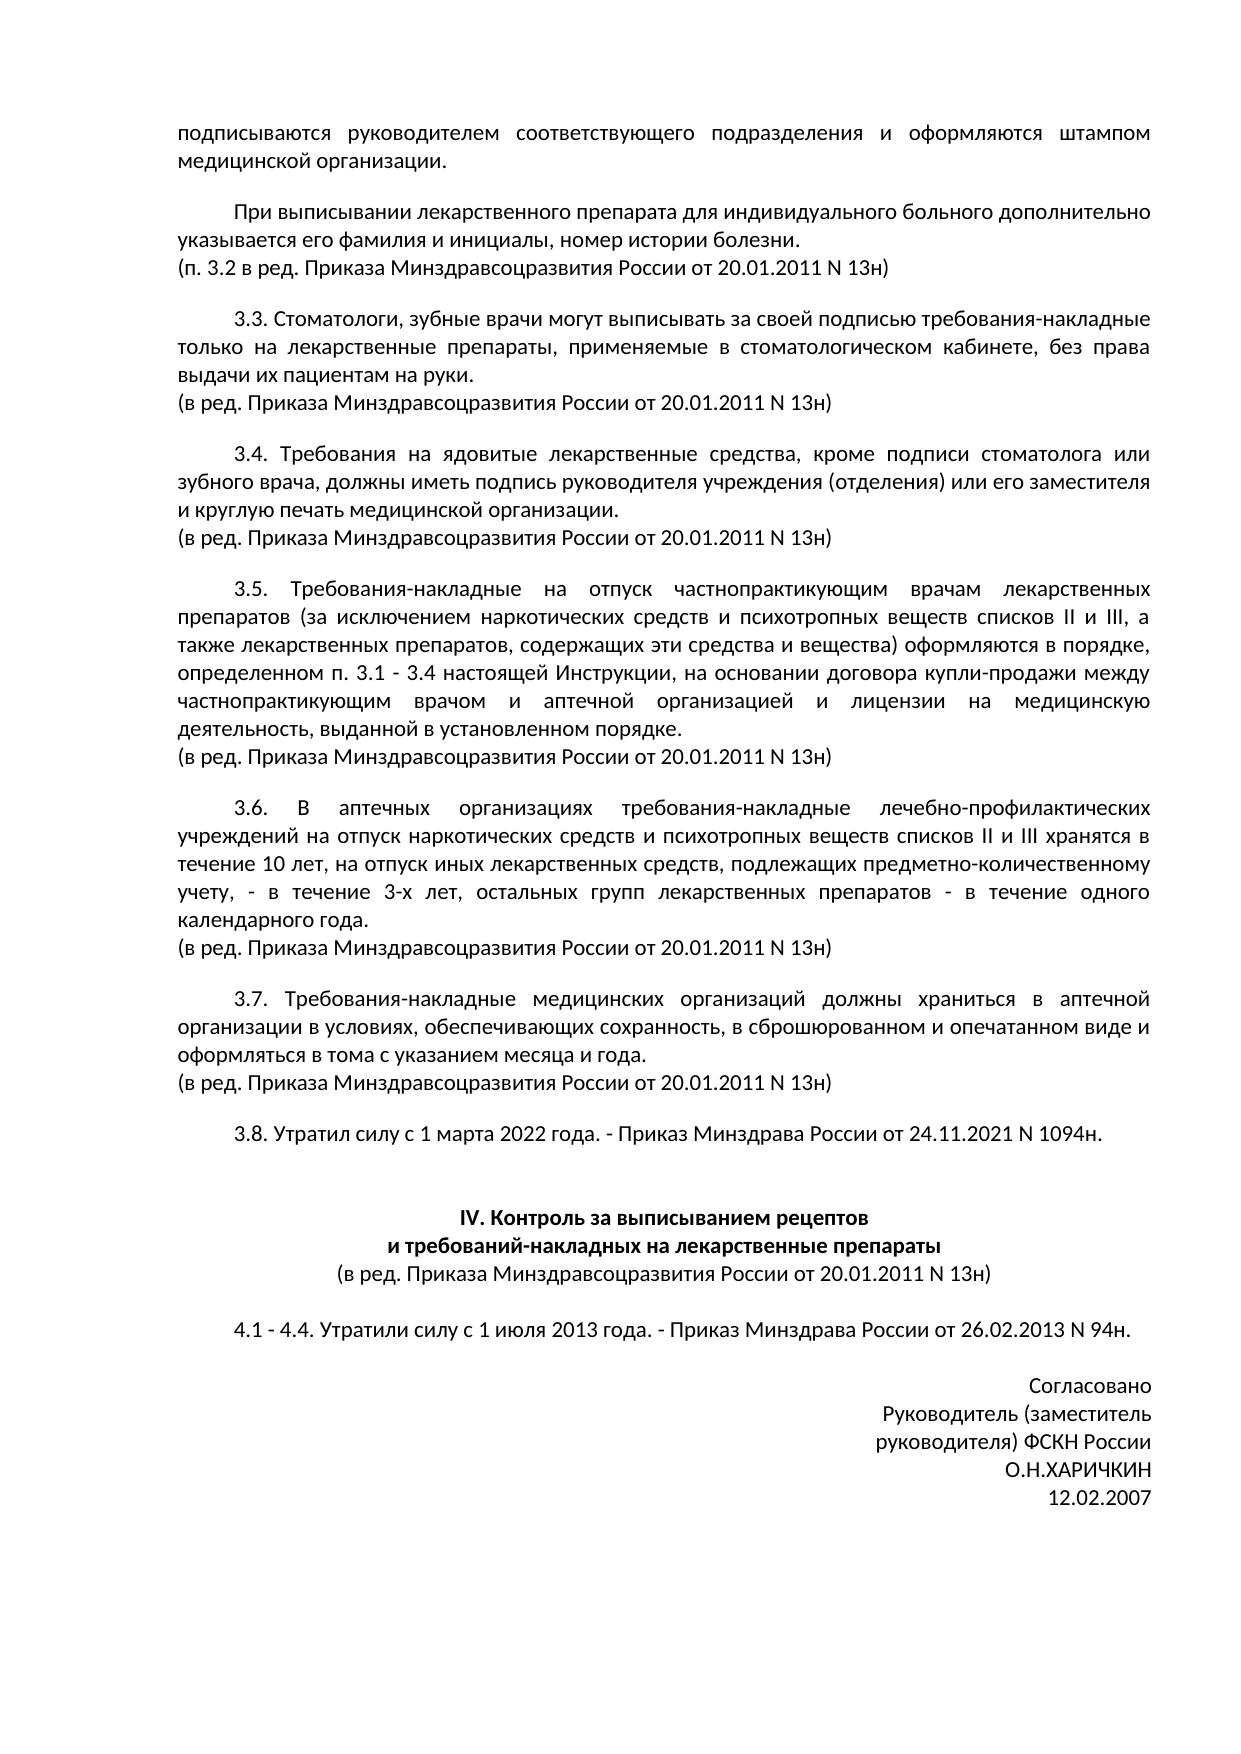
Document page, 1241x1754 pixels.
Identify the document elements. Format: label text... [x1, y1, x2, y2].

text (в ред. Приказа Минздравсоцразвития России от 20.01.2011 N 13н) [177, 933, 1152, 961]
text 4.1 - 4.4. Утратили силу с 1 июля 2013 года. - Приказ Минздрава России от 26.02.2013 N 94н. [177, 1315, 1152, 1343]
text 3.3. Стоматологи, зубные врачи могут выписывать за своей подписью требования-накладные только на лекарственные препараты, применяемые в стоматологическом кабинете, без права выдачи их пациентам на руки. [177, 304, 1152, 388]
text руководителя) ФСКН России [177, 1427, 1152, 1455]
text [177, 118, 1152, 174]
text 3.6. В аптечных организациях требования-накладные лечебно-профилактических учреждений на отпуск наркотических средств и психотропных веществ списков II и III хранятся в течение 10 лет, на отпуск иных лекарственных средств, подлежащих предметно-количественному учету, - в течение 3-х лет, остальных групп лекарственных препаратов - в течение одного календарного года. [177, 793, 1152, 933]
text 3.4. Требования на ядовитые лекарственные средства, кроме подписи стоматолога или зубного врача, должны иметь подпись руководителя учреждения (отделения) или его заместителя и круглую печать медицинской организации. [177, 439, 1152, 523]
title и требований-накладных на лекарственные препараты [177, 1231, 1152, 1259]
text 3.5. Требования-накладные на отпуск частнопрактикующим врачам лекарственных препаратов (за исключением наркотических средств и психотропных веществ списков II и III, а также лекарственных препаратов, содержащих эти средства и вещества) оформляются в порядке, определенном п. 3.1 - 3.4 настоящей Инструкции, на основании договора купли-продажи между частнопрактикующим врачом и аптечной организацией и лицензии на медицинскую деятельность, выданной в установленном порядке. [177, 574, 1152, 742]
text (п. 3.2 в ред. Приказа Минздравсоцразвития России от 20.01.2011 N 13н) [177, 253, 1152, 281]
text 12.02.2007 [177, 1483, 1152, 1511]
text О.Н.ХАРИЧКИН [177, 1455, 1152, 1483]
text Руководитель (заместитель [177, 1399, 1152, 1427]
text 3.8. Утратил силу с 1 марта 2022 года. - Приказ Минздрава России от 24.11.2021 N 1094н. [177, 1119, 1152, 1147]
text Согласовано [177, 1371, 1152, 1399]
text 3.7. Требования-накладные медицинских организаций должны храниться в аптечной организации в условиях, обеспечивающих сохранность, в сброшюрованном и опечатанном виде и оформляться в тома с указанием месяца и года. [177, 984, 1152, 1068]
title IV. Контроль за выписыванием рецептов [177, 1203, 1152, 1231]
text (в ред. Приказа Минздравсоцразвития России от 20.01.2011 N 13н) [177, 523, 1152, 551]
text При выписывании лекарственного препарата для индивидуального больного дополнительно указывается его фамилия и инициалы, номер истории болезни. [177, 197, 1152, 253]
text (в ред. Приказа Минздравсоцразвития России от 20.01.2011 N 13н) [177, 742, 1152, 770]
text (в ред. Приказа Минздравсоцразвития России от 20.01.2011 N 13н) [177, 1068, 1152, 1096]
text (в ред. Приказа Минздравсоцразвития России от 20.01.2011 N 13н) [177, 1259, 1152, 1287]
text (в ред. Приказа Минздравсоцразвития России от 20.01.2011 N 13н) [177, 388, 1152, 416]
